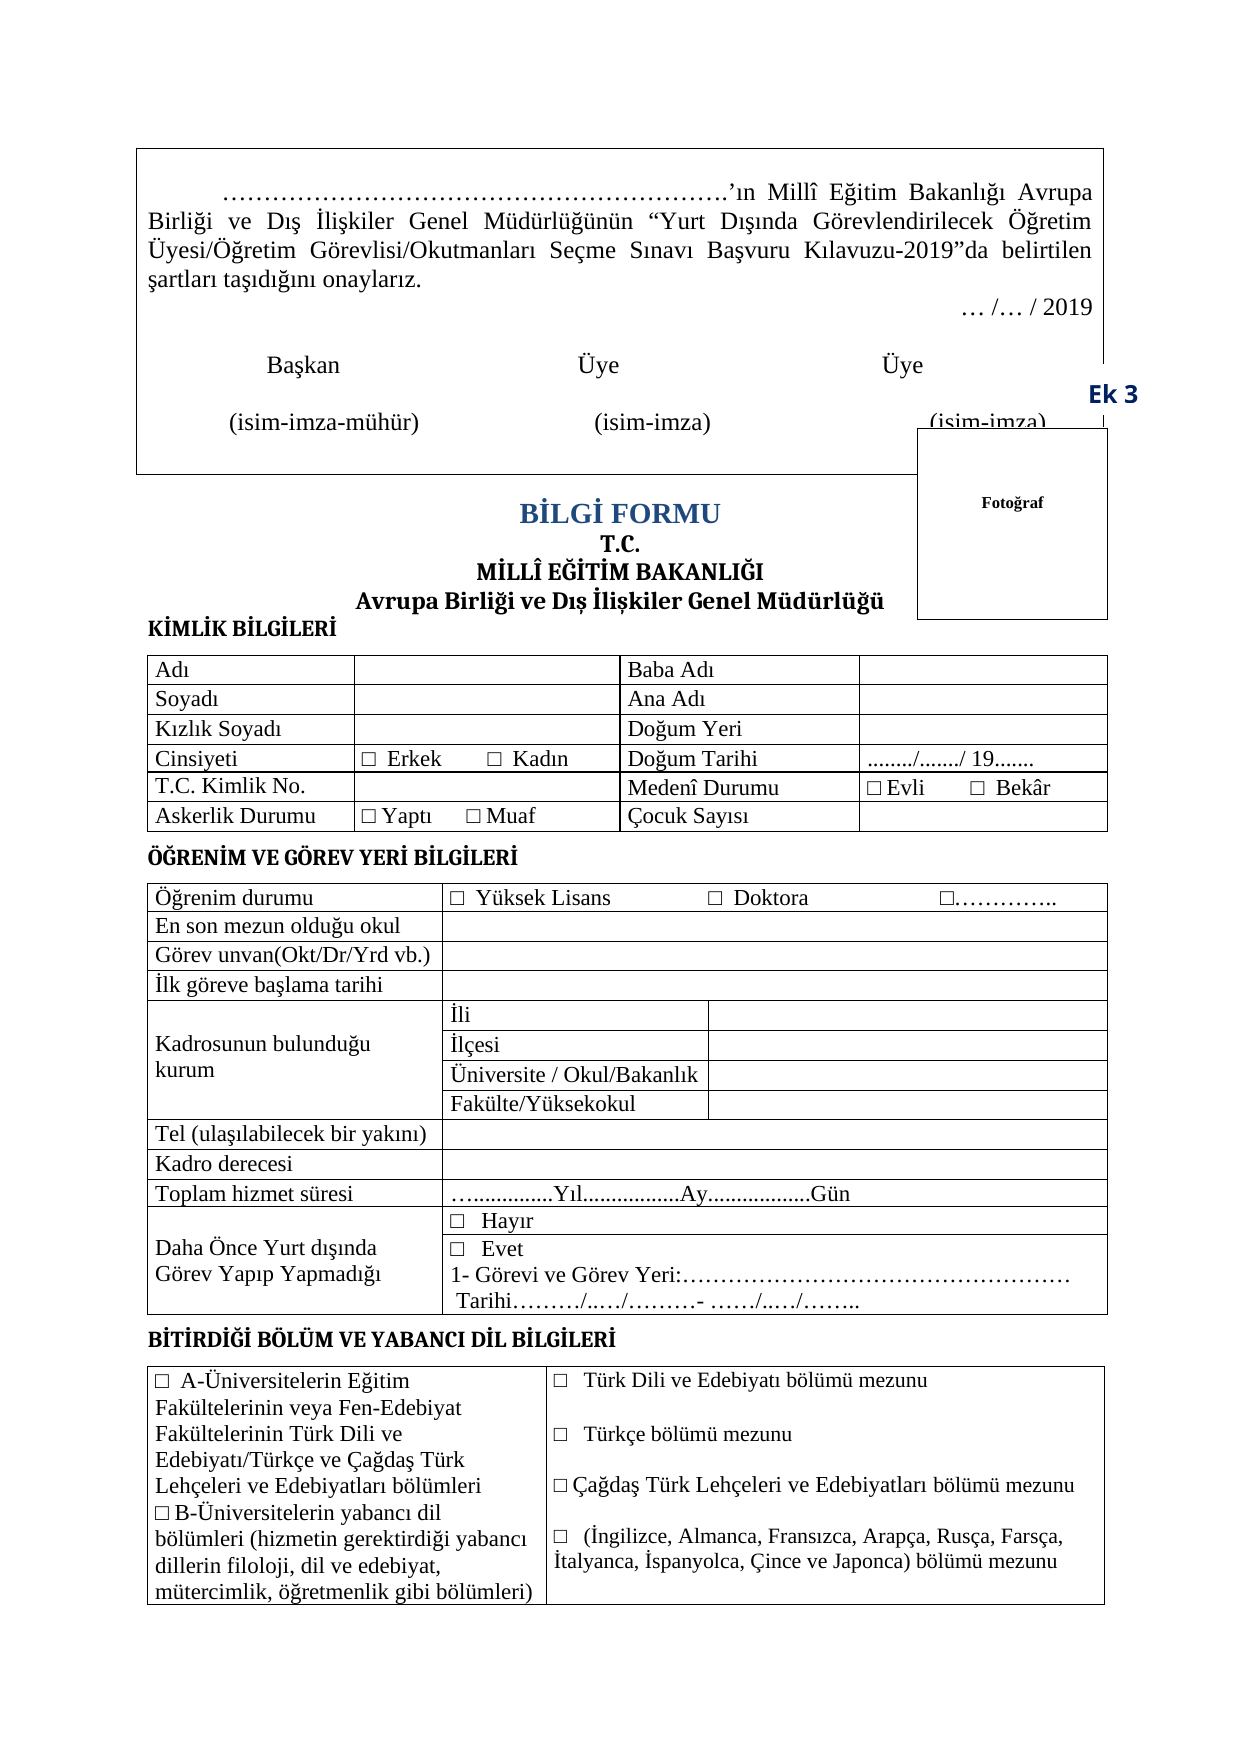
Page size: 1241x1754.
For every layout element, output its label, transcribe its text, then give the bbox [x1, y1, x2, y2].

table_header Öğrenim durumu [148, 884, 442, 911]
table_cell En son mezun olduğu okul [148, 912, 442, 941]
table_cell [709, 1031, 1107, 1060]
table_cell İlk göreve başlama tarihi [148, 971, 442, 1000]
table_cell [443, 1150, 1107, 1179]
table_cell [709, 1061, 1107, 1089]
table_cell [355, 685, 619, 714]
table_cell [443, 912, 1107, 941]
table_cell T.C. Kimlik No. [148, 773, 354, 801]
table_header Adı [148, 656, 354, 684]
table_cell Toplam hizmet süresi [148, 1180, 442, 1206]
table_cell [860, 685, 1107, 714]
table_cell □ Hayır [443, 1207, 1107, 1234]
table_header [355, 656, 619, 684]
table_header Baba Adı [621, 656, 859, 684]
table_cell Medenî Durumu [621, 773, 859, 801]
table_cell Kızlık Soyadı [148, 715, 354, 744]
table_cell ......../......./ 19....... [860, 745, 1107, 771]
table_cell Askerlik Durumu [148, 802, 354, 831]
table_cell Çocuk Sayısı [621, 802, 859, 831]
table_cell Görev unvan(Okt/Dr/Yrd vb.) [148, 942, 442, 970]
table_cell Daha Önce Yurt dışında Görev Yapıp Yapmadığı [148, 1207, 442, 1314]
table_cell Doğum Tarihi [621, 745, 859, 771]
subtitle BİLGİ FORMU [148, 496, 917, 529]
table_cell □ Evli □ Bekâr [860, 773, 1107, 801]
table_cell Ana Adı [621, 685, 859, 714]
table_cell [443, 942, 1107, 970]
table_cell □ Erkek □ Kadın [355, 745, 619, 771]
text ÖĞRENİM VE GÖREV YERİ BİLGİLERİ [148, 844, 1093, 871]
text BİTİRDİĞİ BÖLÜM VE YABANCI DİL BİLGİLERİ [148, 1327, 1093, 1354]
table_cell …..............Yıl.................Ay..................Gün [443, 1180, 1107, 1206]
table_header □ Yüksek Lisans □ Doktora □………….. [443, 884, 1107, 911]
table_cell □ Yaptı □ Muaf [355, 802, 619, 831]
table_cell Tel (ulaşılabilecek bir yakını) [148, 1120, 442, 1149]
table_cell Kadrosunun bulunduğu kurum [148, 1001, 442, 1119]
table_cell İlçesi [443, 1031, 708, 1060]
table_cell Soyadı [148, 685, 354, 714]
subtitle MİLLÎ EĞİTİM BAKANLIĞI [148, 558, 917, 587]
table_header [148, 1367, 546, 1604]
table_cell [860, 715, 1107, 744]
table_cell Kadro derecesi [148, 1150, 442, 1179]
table_cell Üniversite / Okul/Bakanlık [443, 1061, 708, 1089]
table_cell [355, 773, 619, 801]
table_cell Doğum Yeri [621, 715, 859, 744]
table_cell [355, 715, 619, 744]
subtitle Avrupa Birliği ve Dış İlişkiler Genel Müdürlüğü [148, 587, 917, 616]
table_cell [443, 1120, 1107, 1149]
table_cell [860, 802, 1107, 831]
subtitle KİMLİK BİLGİLERİ [148, 616, 1093, 642]
table_cell □ Evet 1- Görevi ve Görev Yeri:…………………………………………… Tarihi………/..…/………- ……/..…/…….. [443, 1235, 1107, 1314]
table_cell [709, 1001, 1107, 1030]
table_cell İli [443, 1001, 708, 1030]
table_cell Cinsiyeti [148, 745, 354, 771]
table_cell [709, 1091, 1107, 1119]
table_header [547, 1367, 1104, 1604]
table_cell [443, 971, 1107, 1000]
table_header [860, 656, 1107, 684]
table_cell Fakülte/Yüksekokul [443, 1091, 708, 1119]
table_header …………………………………………………….’ın Millî Eğitim Bakanlığı Avrupa Birliği ve Dış İlişkiler Genel Müdürlüğünün “Yurt Dışında Görevlendirilecek Öğretim Üyesi/Öğretim Görevlisi/Okutmanları Seçme Sınavı Başvuru Kılavuzu-2019”da belirtilen şartları taşıdığını onaylarız. … /… / 2019 Başkan Üye Üye (isim-imza-mühür) (isim-imza) (isim-imza) [137, 149, 1103, 474]
subtitle T.C. [148, 529, 917, 558]
